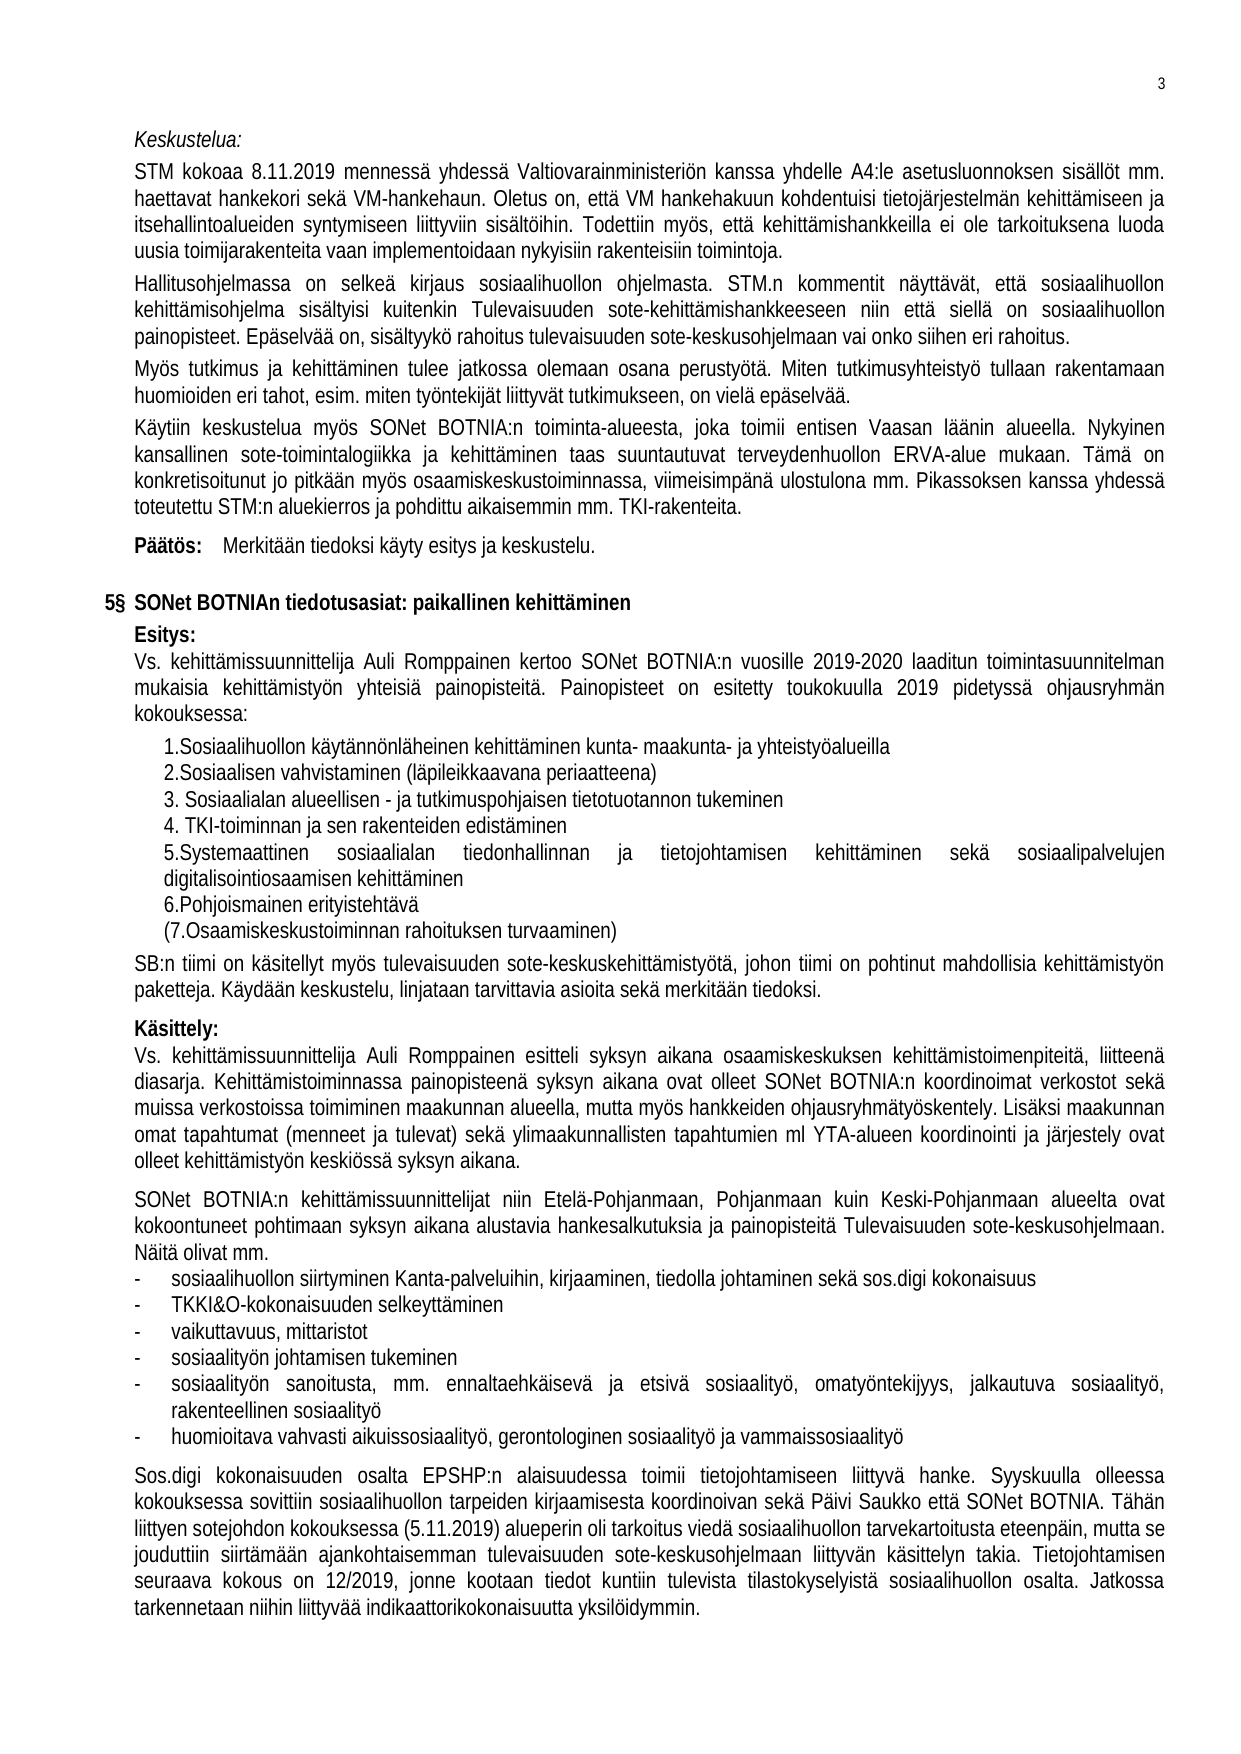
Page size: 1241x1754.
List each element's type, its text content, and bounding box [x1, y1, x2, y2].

text (7.Osaamiskeskustoiminnan rahoituksen turvaaminen) [164, 917, 1165, 944]
text Vs. kehittämissuunnittelija Auli Romppainen kertoo SONet BOTNIA:n vuosille 2019-2020 laaditun toimintasuunnitelman mukaisia kehittämistyön yhteisiä painopisteitä. Painopisteet on esitetty toukokuulla 2019 pidetyssä ohjausryhmän kokouksessa: [134, 648, 1165, 727]
text 3. Sosiaalialan alueellisen - ja tutkimuspohjaisen tietotuotannon tukeminen [164, 786, 1165, 812]
list sosiaalihuollon siirtyminen Kanta-palveluihin, kirjaaminen, tiedolla johtaminen sekä sos.digi kokonaisuus [134, 1265, 1165, 1291]
list huomioitava vahvasti aikuissosiaalityö, gerontologinen sosiaalityö ja vammaissosiaalityö [134, 1423, 1165, 1449]
text Sos.digi kokonaisuuden osalta EPSHP:n alaisuudessa toimii tietojohtamiseen liittyvä hanke. Syyskuulla olleessa kokouksessa sovittiin sosiaalihuollon tarpeiden kirjaamisesta koordinoivan sekä Päivi Saukko että SONet BOTNIA. Tähän liittyen sotejohdon kokouksessa (5.11.2019) alueperin oli tarkoitus viedä sosiaalihuollon tarvekartoitusta eteenpäin, mutta se jouduttiin siirtämään ajankohtaisemman tulevaisuuden sote-keskusohjelmaan liittyvän käsittelyn takia. Tietojohtamisen seuraava kokous on 12/2019, jonne kootaan tiedot kuntiin tulevista tilastokyselyistä sosiaalihuollon osalta. Jatkossa tarkennetaan niihin liittyvää indikaattorikokonaisuutta yksilöidymmin. [134, 1462, 1165, 1620]
text 1.Sosiaalihuollon käytännönläheinen kehittäminen kunta- maakunta- ja yhteistyöalueilla [164, 733, 1165, 759]
text Päätös: Merkitään tiedoksi käyty esitys ja keskustelu. [75, 532, 1165, 558]
text Keskustelua: [134, 126, 1165, 152]
text Hallitusohjelmassa on selkeä kirjaus sosiaalihuollon ohjelmasta. STM.n kommentit näyttävät, että sosiaalihuollon kehittämisohjelma sisältyisi kuitenkin Tulevaisuuden sote-kehittämishankkeeseen niin että siellä on sosiaalihuollon painopisteet. Epäselvää on, sisältyykö rahoitus tulevaisuuden sote-keskusohjelmaan vai onko siihen eri rahoitus. [134, 270, 1165, 349]
text Käsittely: [134, 1015, 1165, 1042]
list TKKI&O-kokonaisuuden selkeyttäminen [134, 1291, 1165, 1318]
list sosiaalityön johtamisen tukeminen [134, 1344, 1165, 1370]
text 5.Systemaattinen sosiaalialan tiedonhallinnan ja tietojohtamisen kehittäminen sekä sosiaalipalvelujen digitalisointiosaamisen kehittäminen [164, 838, 1165, 891]
text 2.Sosiaalisen vahvistaminen (läpileikkaavana periaatteena) [164, 759, 1165, 786]
text 4. TKI-toiminnan ja sen rakenteiden edistäminen [164, 812, 1165, 838]
list sosiaalityön sanoitusta, mm. ennaltaehkäisevä ja etsivä sosiaalityö, omatyöntekijyys, jalkautuva sosiaalityö, rakenteellinen sosiaalityö [134, 1370, 1165, 1423]
text SB:n tiimi on käsitellyt myös tulevaisuuden sote-keskuskehittämistyötä, johon tiimi on pohtinut mahdollisia kehittämistyön paketteja. Käydään keskustelu, linjataan tarvittavia asioita sekä merkitään tiedoksi. [134, 950, 1165, 1003]
text Vs. kehittämissuunnittelija Auli Romppainen esitteli syksyn aikana osaamiskeskuksen kehittämistoimenpiteitä, liitteenä diasarja. Kehittämistoiminnassa painopisteenä syksyn aikana ovat olleet SONet BOTNIA:n koordinoimat verkostot sekä muissa verkostoissa toimiminen maakunnan alueella, mutta myös hankkeiden ohjausryhmätyöskentely. Lisäksi maakunnan omat tapahtumat (menneet ja tulevat) sekä ylimaakunnallisten tapahtumien ml YTA-alueen koordinointi ja järjestely ovat olleet kehittämistyön keskiössä syksyn aikana. [134, 1042, 1165, 1173]
text STM kokoaa 8.11.2019 mennessä yhdessä Valtiovarainministeriön kanssa yhdelle A4:le asetusluonnoksen sisällöt mm. haettavat hankekori sekä VM-hankehaun. Oletus on, että VM hankehakuun kohdentuisi tietojärjestelmän kehittämiseen ja itsehallintoalueiden syntymiseen liittyviin sisältöihin. Todettiin myös, että kehittämishankkeilla ei ole tarkoituksena luoda uusia toimijarakenteita vaan implementoidaan nykyisiin rakenteisiin toimintoja. [134, 158, 1165, 264]
text 5§ SONet BOTNIAn tiedotusasiat: paikallinen kehittäminen [104, 589, 1165, 615]
list vaikuttavuus, mittaristot [134, 1318, 1165, 1344]
text Myös tutkimus ja kehittäminen tulee jatkossa olemaan osana perustyötä. Miten tutkimusyhteistyö tullaan rakentamaan huomioiden eri tahot, esim. miten työntekijät liittyvät tutkimukseen, on vielä epäselvää. [134, 355, 1165, 408]
text 6.Pohjoismainen erityistehtävä [164, 891, 1165, 917]
text SONet BOTNIA:n kehittämissuunnittelijat niin Etelä-Pohjanmaan, Pohjanmaan kuin Keski-Pohjanmaan alueelta ovat kokoontuneet pohtimaan syksyn aikana alustavia hankesalkutuksia ja painopisteitä Tulevaisuuden sote-keskusohjelmaan. Näitä olivat mm. [134, 1186, 1165, 1265]
text Käytiin keskustelua myös SONet BOTNIA:n toiminta-alueesta, joka toimii entisen Vaasan läänin alueella. Nykyinen kansallinen sote-toimintalogiikka ja kehittäminen taas suuntautuvat terveydenhuollon ERVA-alue mukaan. Tämä on konkretisoitunut jo pitkään myös osaamiskeskustoiminnassa, viimeisimpänä ulostulona mm. Pikassoksen kanssa yhdessä toteutettu STM:n aluekierros ja pohdittu aikaisemmin mm. TKI-rakenteita. [134, 414, 1165, 519]
text Esitys: [134, 621, 1165, 648]
